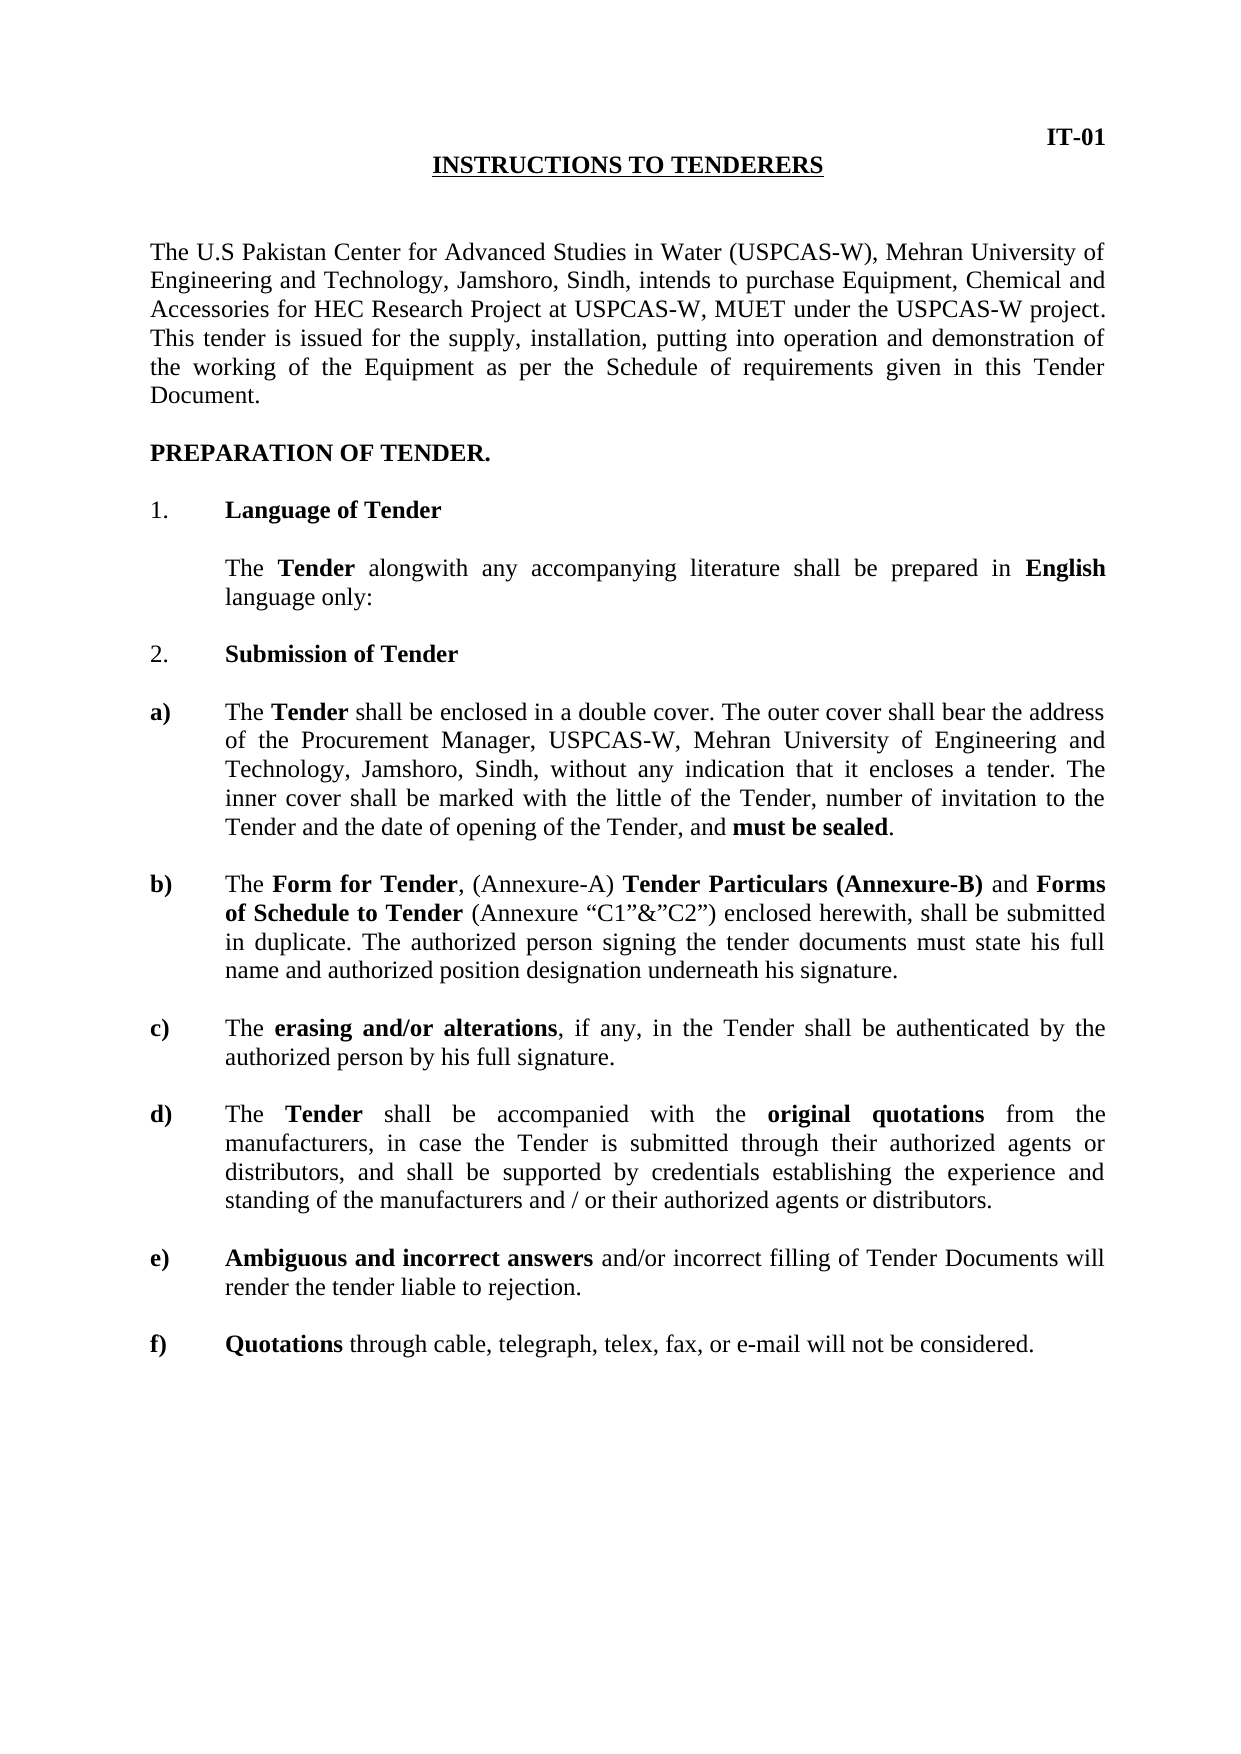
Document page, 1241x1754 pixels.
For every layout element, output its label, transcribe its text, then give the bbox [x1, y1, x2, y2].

text PREPARATION OF TENDER. [150, 438, 1106, 467]
list The Form for Tender, (Annexure-A) Tender Particulars (Annexure-B) and Forms of Schedule to Tender (Annexure “C1”&”C2”) enclosed herewith, shall be submitted in duplicate. The authorized person signing the tender documents must state his full name and authorized position designation underneath his signature. [150, 869, 1106, 984]
list Ambiguous and incorrect answers and/or incorrect filling of Tender Documents will render the tender liable to rejection. [150, 1243, 1106, 1301]
text 1. Language of Tender [150, 496, 1106, 524]
text IT-01 [150, 122, 1106, 151]
list Quotations through cable, telegraph, telex, fax, or e-mail will not be considered. [150, 1329, 1106, 1358]
list The Tender shall be enclosed in a double cover. The outer cover shall bear the address of the Procurement Manager, USPCAS-W, Mehran University of Engineering and Technology, Jamshoro, Sindh, without any indication that it encloses a tender. The inner cover shall be marked with the little of the Tender, number of invitation to the Tender and the date of opening of the Tender, and must be sealed. [150, 697, 1106, 841]
text The U.S Pakistan Center for Advanced Studies in Water (USPCAS-W), Mehran University of Engineering and Technology, Jamshoro, Sindh, intends to purchase Equipment, Chemical and Accessories for HEC Research Project at USPCAS-W, MUET under the USPCAS-W project. This tender is issued for the supply, installation, putting into operation and demonstration of the working of the Equipment as per the Schedule of requirements given in this Tender Document. [150, 237, 1106, 409]
text INSTRUCTIONS TO TENDERERS [150, 151, 1106, 179]
list The Tender shall be accompanied with the original quotations from the manufacturers, in case the Tender is submitted through their authorized agents or distributors, and shall be supported by credentials establishing the experience and standing of the manufacturers and / or their authorized agents or distributors. [150, 1099, 1106, 1214]
text 2. Submission of Tender [150, 639, 1106, 668]
text The Tender alongwith any accompanying literature shall be prepared in English language only: [225, 553, 1106, 611]
list The erasing and/or alterations, if any, in the Tender shall be authenticated by the authorized person by his full signature. [150, 1013, 1106, 1071]
